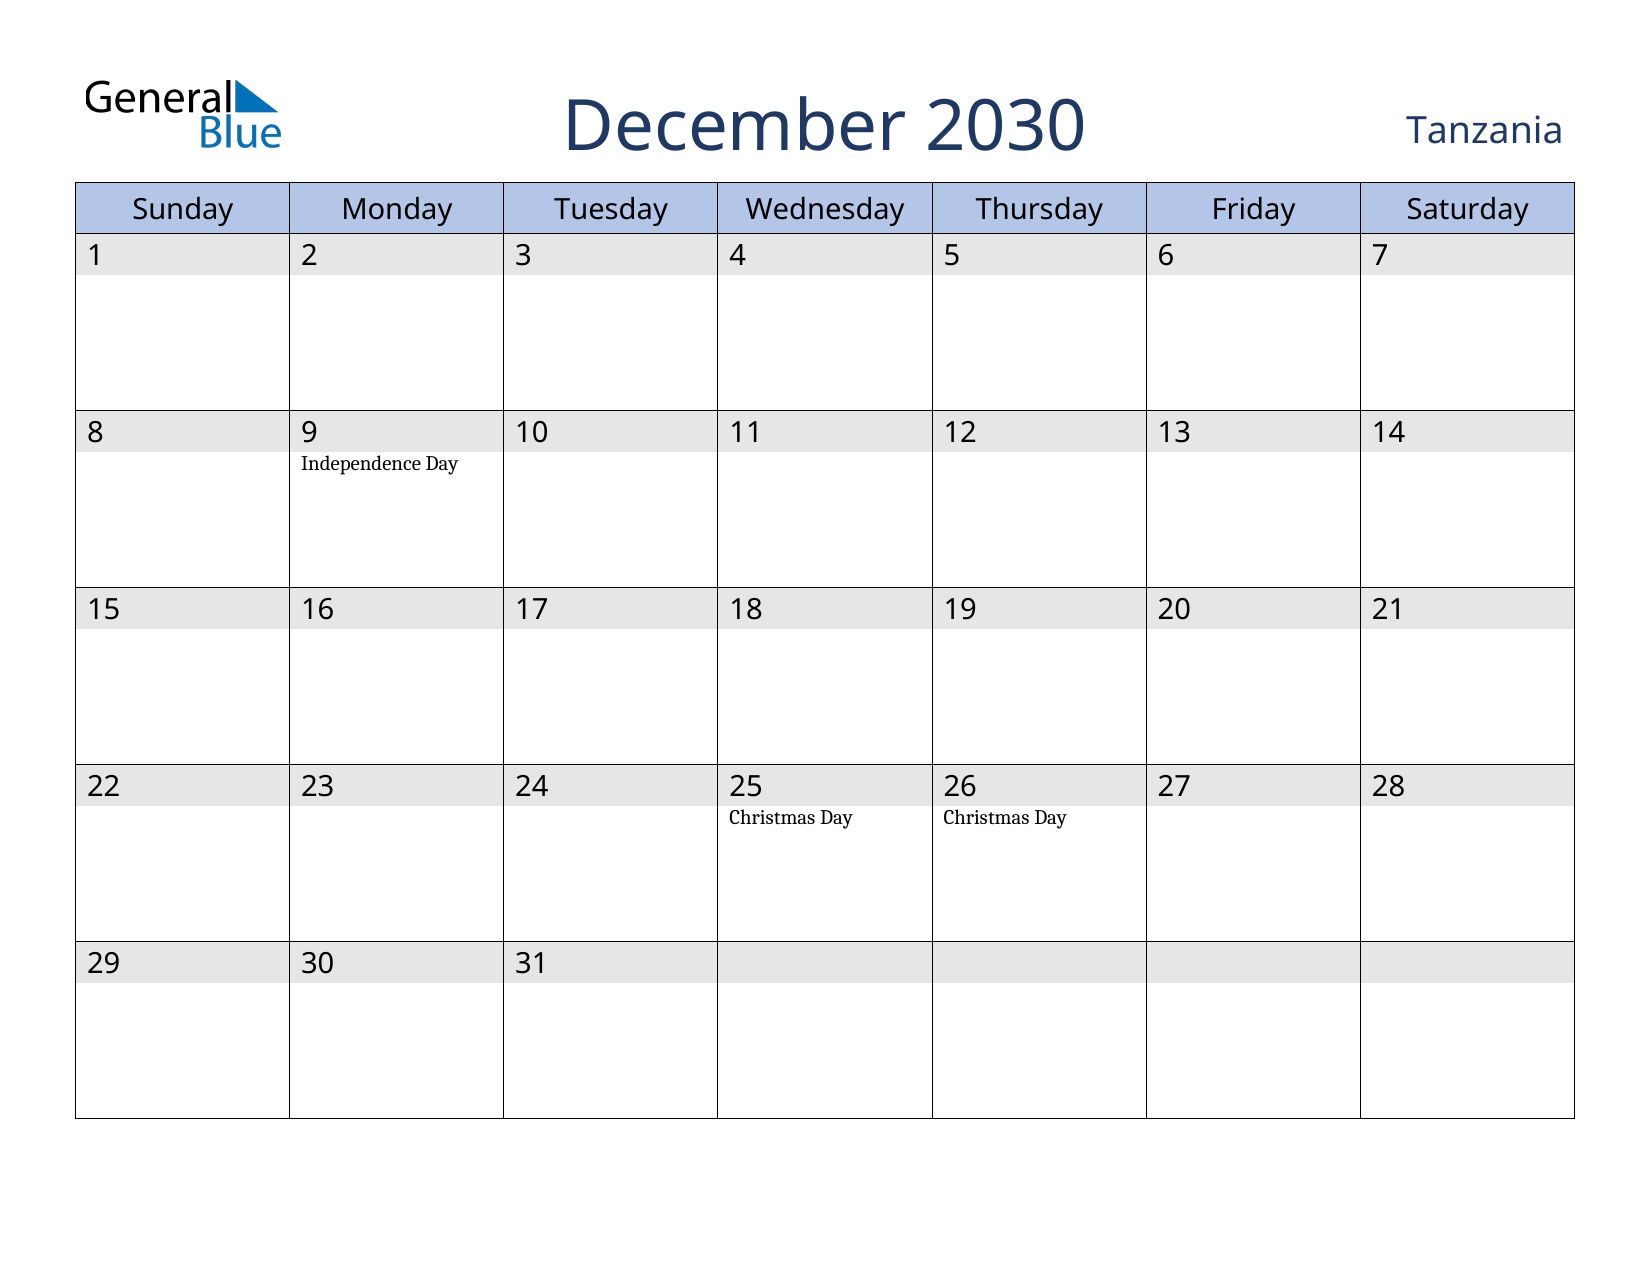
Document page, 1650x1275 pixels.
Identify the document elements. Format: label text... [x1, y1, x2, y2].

table_cell [1147, 806, 1360, 941]
table_cell [718, 452, 932, 587]
table_cell 28 [1361, 765, 1574, 806]
table_cell 19 [933, 588, 1146, 629]
table_cell 1 [76, 234, 289, 275]
table_cell 17 [504, 588, 717, 629]
table_cell 15 [76, 588, 289, 629]
table_cell Sunday [76, 183, 289, 233]
table_cell [1147, 629, 1360, 764]
table_cell 22 [76, 765, 289, 806]
table_cell [76, 806, 289, 941]
table_cell 20 [1147, 588, 1360, 629]
table_cell 9 [290, 411, 503, 452]
table_cell [76, 275, 289, 410]
table_cell [504, 983, 717, 1118]
table_cell Independence Day [290, 452, 503, 587]
table_cell [1147, 275, 1360, 410]
table_cell [933, 629, 1146, 764]
table_cell [290, 275, 503, 410]
table_cell 14 [1361, 411, 1574, 452]
table_cell Saturday [1361, 183, 1574, 233]
table_cell 25 [718, 765, 932, 806]
table_cell [1361, 452, 1574, 587]
table_cell 13 [1147, 411, 1360, 452]
table_cell 24 [504, 765, 717, 806]
table_cell Christmas Day [718, 806, 932, 941]
table_header [76, 75, 503, 182]
table_cell [1147, 983, 1360, 1118]
table_cell 16 [290, 588, 503, 629]
table_cell [933, 942, 1146, 983]
table_cell Thursday [933, 183, 1146, 233]
table_cell [1361, 983, 1574, 1118]
table_cell 27 [1147, 765, 1360, 806]
table_cell [718, 983, 932, 1118]
table_cell Christmas Day [933, 806, 1146, 941]
table_cell 31 [504, 942, 717, 983]
table_cell [1361, 942, 1574, 983]
table_cell 30 [290, 942, 503, 983]
table_cell [1361, 275, 1574, 410]
table_cell 8 [76, 411, 289, 452]
table_cell Monday [290, 183, 503, 233]
table_cell [290, 806, 503, 941]
table_header Tanzania [1146, 75, 1574, 182]
table_cell [1361, 806, 1574, 941]
table_cell 21 [1361, 588, 1574, 629]
table_cell 11 [718, 411, 932, 452]
table_cell [76, 629, 289, 764]
table_cell 29 [76, 942, 289, 983]
table_cell [718, 275, 932, 410]
table_cell 12 [933, 411, 1146, 452]
table_cell 5 [933, 234, 1146, 275]
table_cell [504, 275, 717, 410]
table_cell [1147, 942, 1360, 983]
table_cell 26 [933, 765, 1146, 806]
table_cell [504, 806, 717, 941]
table_cell 10 [504, 411, 717, 452]
table_cell [933, 275, 1146, 410]
table_cell [290, 983, 503, 1118]
table_cell 6 [1147, 234, 1360, 275]
table_cell [504, 452, 717, 587]
table_cell 18 [718, 588, 932, 629]
table_cell Friday [1147, 183, 1360, 233]
table_cell [933, 452, 1146, 587]
table_cell [1147, 452, 1360, 587]
table_cell Wednesday [718, 183, 932, 233]
table_cell [718, 629, 932, 764]
table_cell [290, 629, 503, 764]
table_cell [1361, 629, 1574, 764]
table_cell [76, 452, 289, 587]
table_cell [76, 983, 289, 1118]
table_header December 2030 [504, 75, 1146, 182]
table_cell 23 [290, 765, 503, 806]
table_cell [933, 983, 1146, 1118]
table_cell 4 [718, 234, 932, 275]
table_cell [718, 942, 932, 983]
picture [86, 80, 281, 148]
table_cell 3 [504, 234, 717, 275]
table_cell Tuesday [504, 183, 717, 233]
table_cell 2 [290, 234, 503, 275]
table_cell [504, 629, 717, 764]
table_cell 7 [1361, 234, 1574, 275]
